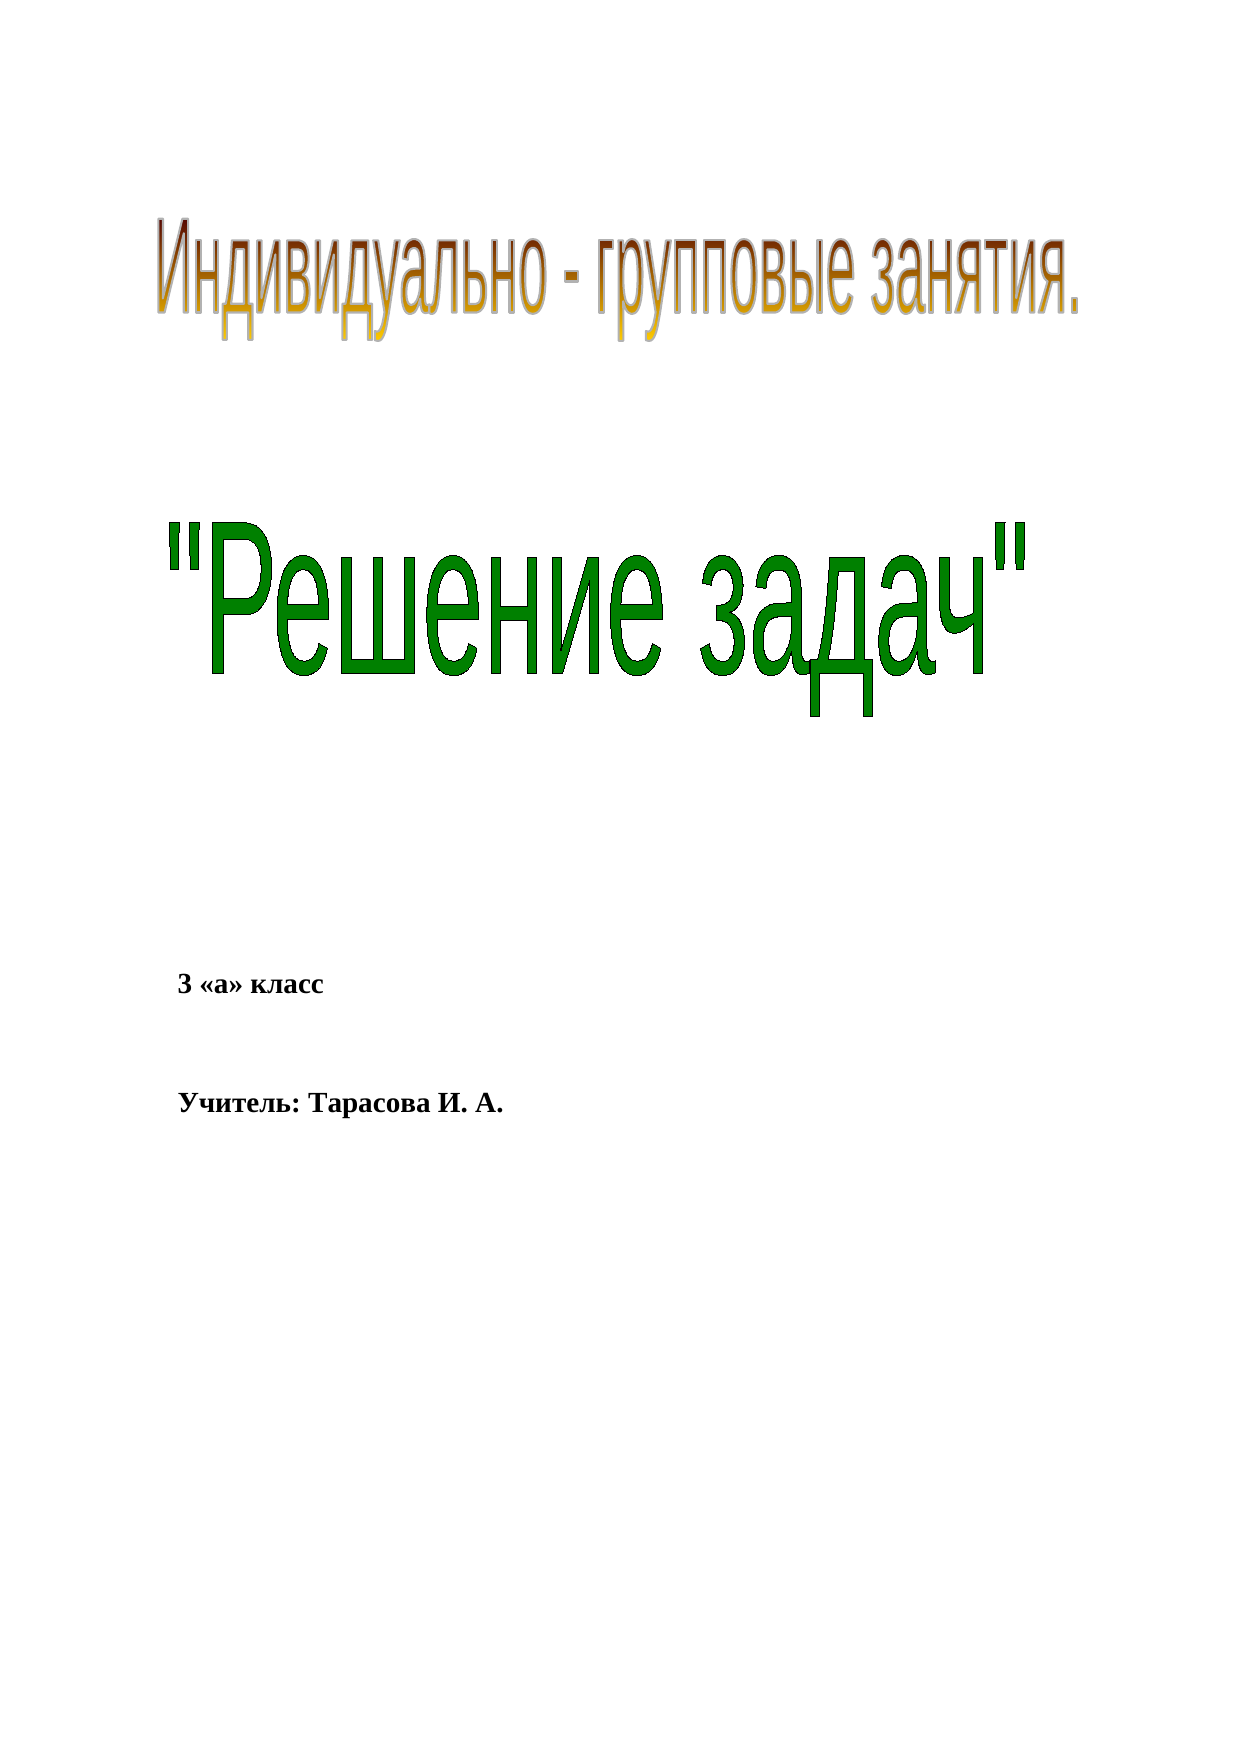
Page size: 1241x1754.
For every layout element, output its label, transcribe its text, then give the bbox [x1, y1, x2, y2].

text Учитель: Тарасова И. А. [177, 1085, 1152, 1119]
text 3 «а» класс [177, 966, 1152, 1000]
